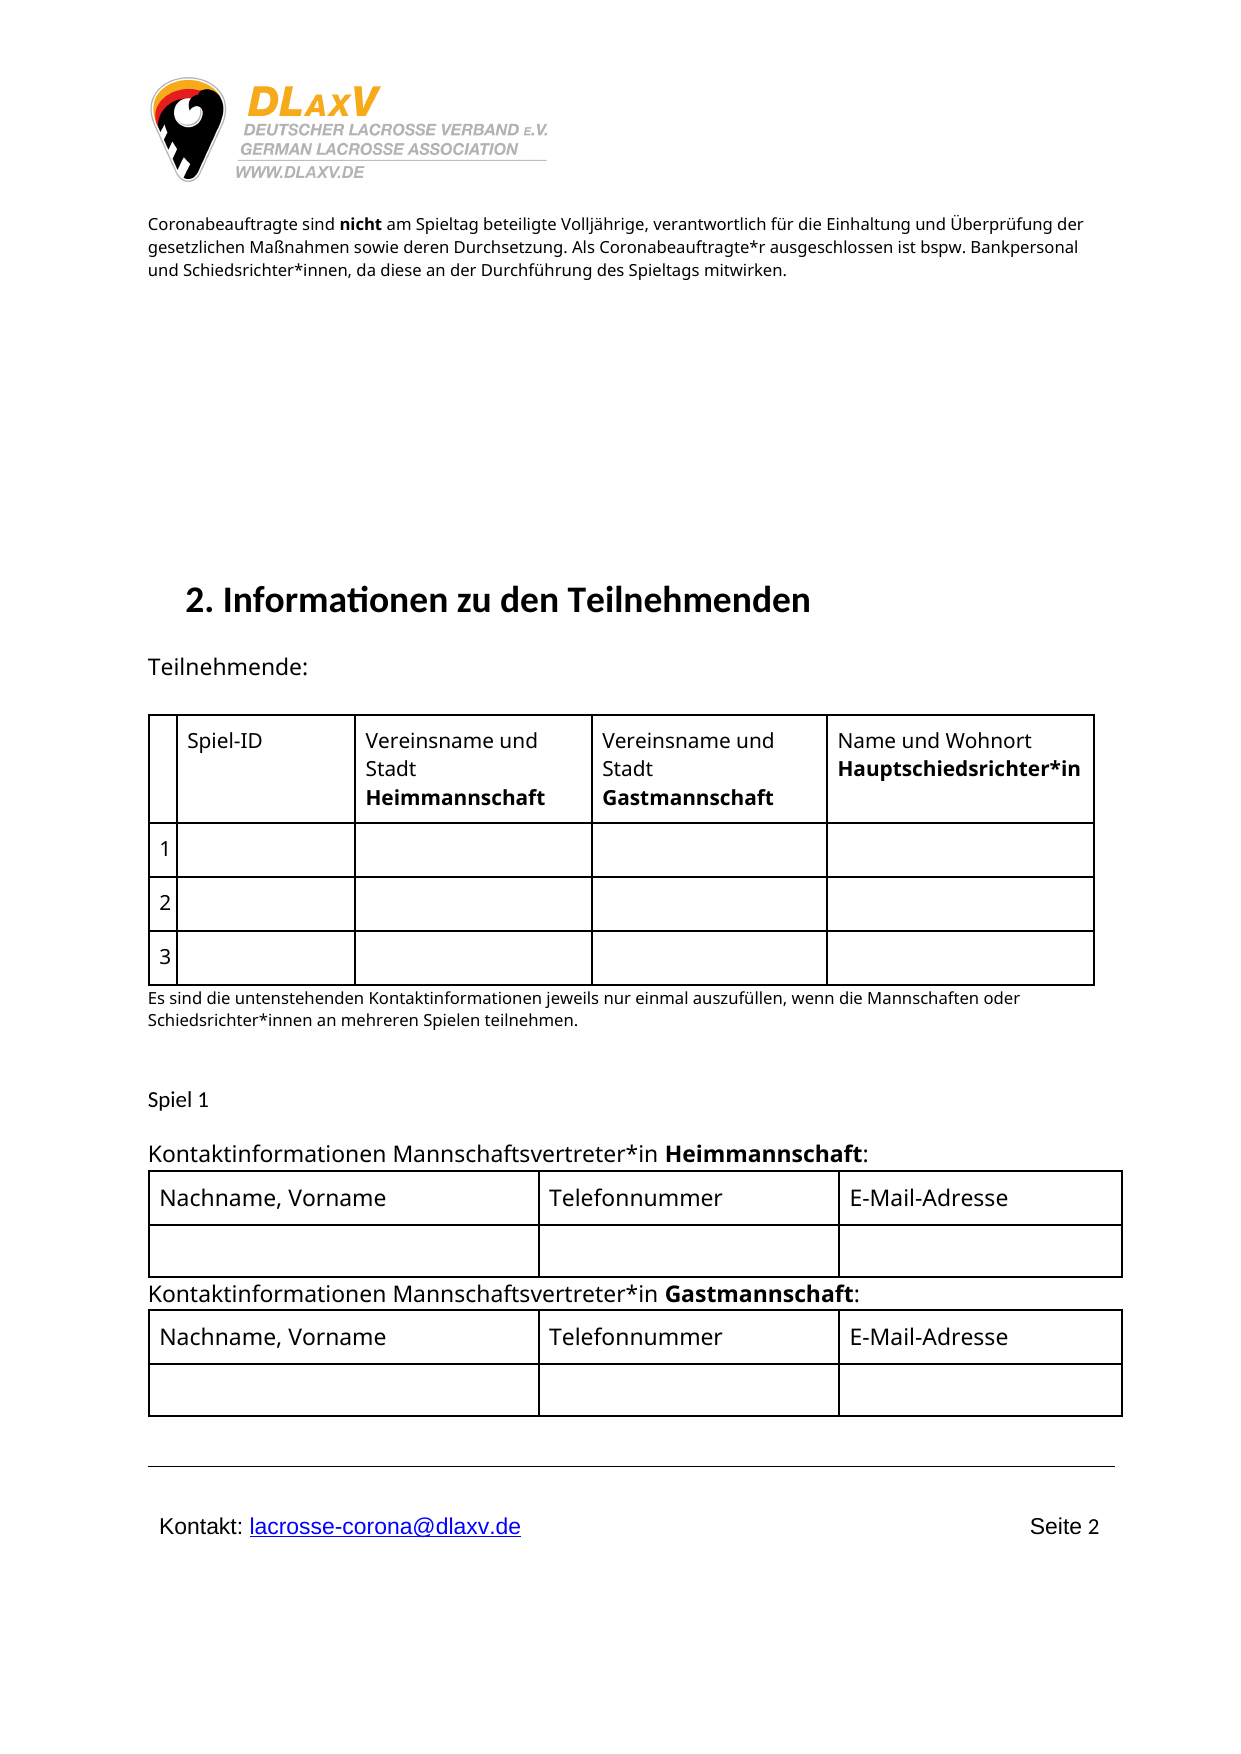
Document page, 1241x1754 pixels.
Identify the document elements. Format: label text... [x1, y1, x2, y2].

table_cell 1 [150, 824, 176, 876]
table_cell [356, 878, 591, 930]
text Kontaktinformationen Mannschaftsvertreter*in Heimmannschaft: [148, 1138, 1093, 1170]
table_cell [356, 932, 591, 984]
table_cell [840, 1226, 1121, 1276]
table_cell [840, 1365, 1121, 1415]
table_cell 3 [150, 932, 176, 984]
text Kontaktinformationen Mannschaftsvertreter*in Gastmannschaft: [148, 1278, 1093, 1309]
table_header [150, 716, 176, 822]
table_cell [178, 878, 354, 930]
table_header E-Mail-Adresse [840, 1172, 1121, 1224]
table_header Name und Wohnort Hauptschiedsrichter*in [828, 716, 1093, 822]
text Teilnehmende: [148, 651, 1093, 682]
table_header Spiel-ID [178, 716, 354, 822]
table_cell [540, 1226, 838, 1276]
table_header Vereinsname und Stadt Heimmannschaft [356, 716, 591, 822]
table_cell [178, 824, 354, 876]
picture [147, 73, 568, 185]
table_cell [356, 824, 591, 876]
table_cell [593, 824, 826, 876]
table_header Telefonnummer [540, 1311, 838, 1363]
table_header Nachname, Vorname [150, 1172, 538, 1224]
text Es sind die untenstehenden Kontaktinformationen jeweils nur einmal auszufüllen, wenn die Mannschaften oder Schiedsrichter*innen an mehreren Spielen teilnehmen. [148, 986, 1093, 1032]
table_header Telefonnummer [540, 1172, 838, 1224]
text Coronabeauftragte sind nicht am Spieltag beteiligte Volljährige, verantwortlich für die Einhaltung und Überprüfung der gesetzlichen Maßnahmen sowie deren Durchsetzung. Als Coronabeauftragte*r ausgeschlossen ist bspw. Bankpersonal und Schiedsrichter*innen, da diese an der Durchführung des Spieltags mitwirken. [148, 213, 1093, 281]
table_cell [150, 1365, 538, 1415]
table_cell [540, 1365, 838, 1415]
table_cell [828, 932, 1093, 984]
table_cell [828, 878, 1093, 930]
table_cell 2 [150, 878, 176, 930]
table_cell [150, 1226, 538, 1276]
table_header E-Mail-Adresse [840, 1311, 1121, 1363]
table_header Nachname, Vorname [150, 1311, 538, 1363]
table_header Vereinsname und Stadt Gastmannschaft [593, 716, 826, 822]
subtitle Informationen zu den Teilnehmenden [185, 576, 1093, 622]
table_cell [593, 932, 826, 984]
table_cell [178, 932, 354, 984]
table_cell [828, 824, 1093, 876]
table_cell [593, 878, 826, 930]
